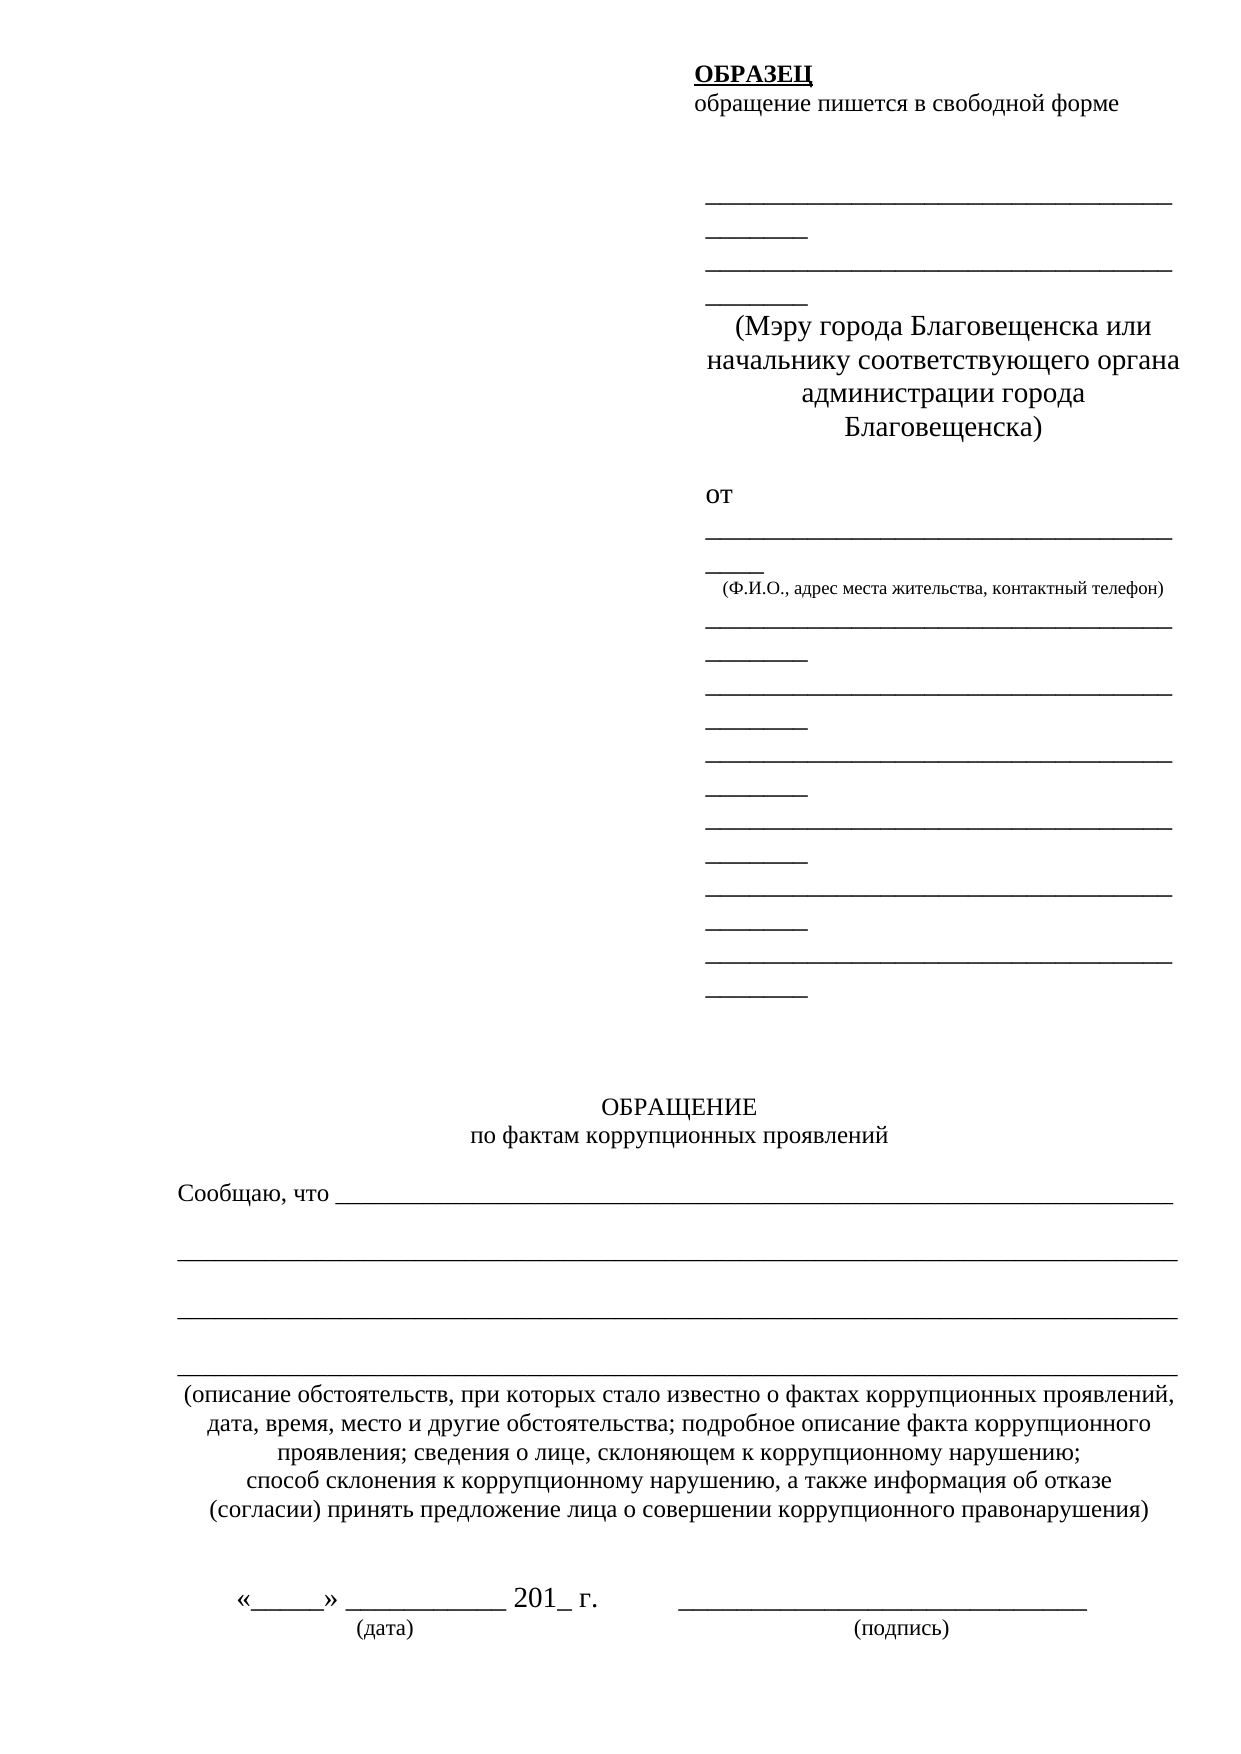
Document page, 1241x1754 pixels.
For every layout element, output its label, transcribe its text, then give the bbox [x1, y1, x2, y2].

text способ склонения к коррупционному нарушению, а также информация об отказе [177, 1465, 1181, 1494]
text «_____» ___________ 201_ г. ____________________________ [177, 1580, 1181, 1614]
text обращение пишется в свободной форме [694, 88, 1181, 117]
text Сообщаю, что ___________________________________________________________________ [177, 1178, 1181, 1207]
text ОБРАЩЕНИЕ [177, 1092, 1181, 1120]
text ________________________________________________________________________________ [177, 1293, 1181, 1322]
text (описание обстоятельств, при которых стало известно о фактах коррупционных проявлений, дата, время, место и другие обстоятельства; подробное описание факта коррупционного проявления; сведения о лице, склоняющем к коррупционному нарушению; [177, 1379, 1181, 1465]
text ОБРАЗЕЦ [694, 59, 1181, 88]
text ________________________________________________________________________________ [177, 1350, 1181, 1379]
text по фактам коррупционных проявлений [177, 1120, 1181, 1149]
text (дата) (подпись) [177, 1614, 1181, 1640]
text ________________________________________________________________________________ [177, 1235, 1181, 1264]
text (согласии) принять предложение лица о совершении коррупционного правонарушения) [177, 1494, 1181, 1523]
table_header _______________________________________ _______________________________________ (Мэру города Благовещенска или начальнику соответствующего органа администрации города Благовещенска) от ____________________________________ (Ф.И.О., адрес места жительства, контактный телефон) _______________________________________ _______________________________________ _______________________________________ _______________________________________ _______________________________________ _______________________________________ [694, 174, 1193, 1034]
